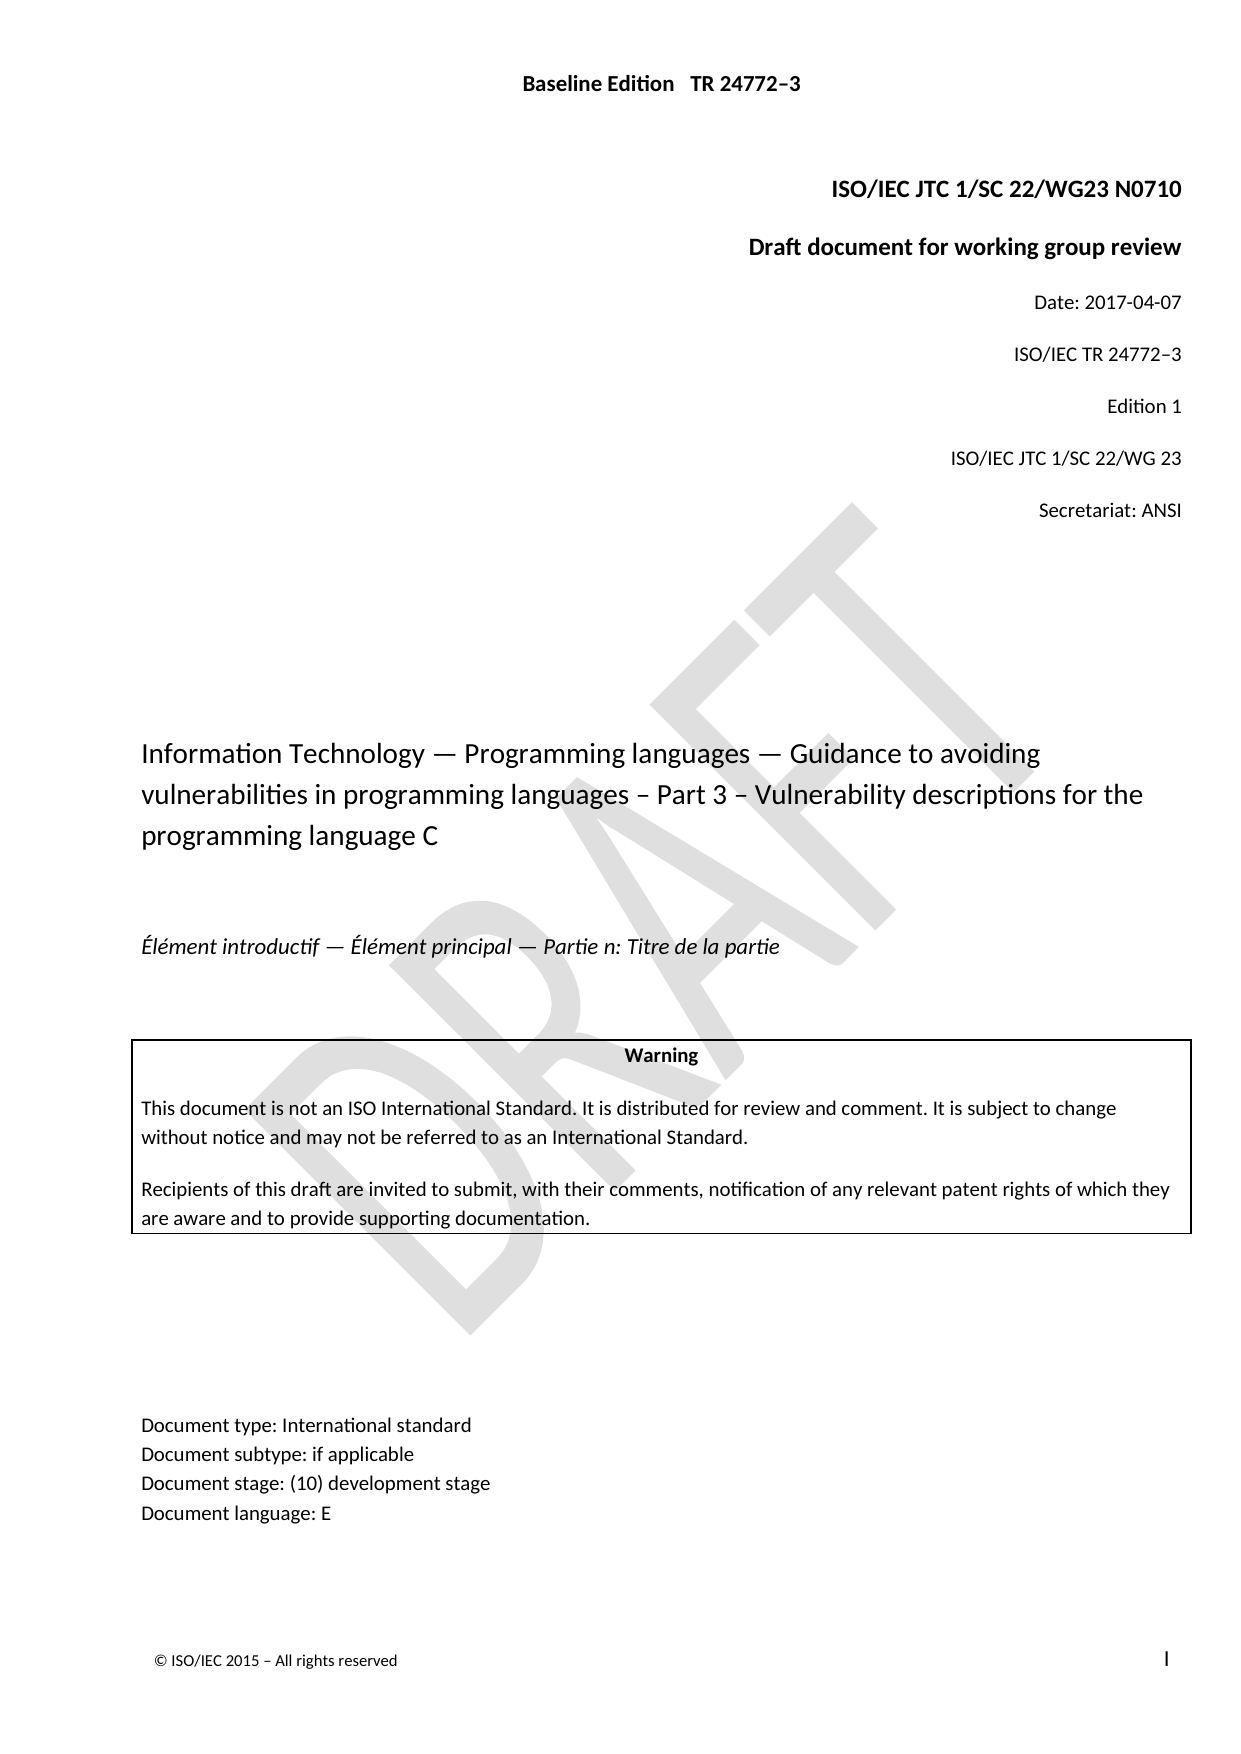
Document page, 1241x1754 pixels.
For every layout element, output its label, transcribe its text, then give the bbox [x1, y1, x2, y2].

text This document is not an ISO International Standard. It is distributed for review and comment. It is subject to change without notice and may not be referred to as an International Standard. [133, 1091, 1190, 1149]
text Warning [133, 1041, 1190, 1068]
text Secretariat: ANSI [141, 498, 1182, 523]
text Document subtype: if applicable [141, 1441, 1182, 1467]
text Document type: International standard [141, 1412, 1182, 1438]
text Document stage: (10) development stage [141, 1471, 1182, 1496]
text Edition 1 [141, 393, 1182, 419]
text Élément introductif — Élément principal — Partie n: Titre de la partie [141, 932, 1182, 960]
text Date: 2017-04-07 [141, 289, 1182, 315]
text Information Technology — Programming languages — Guidance to avoiding vulnerabilities in programming languages – Part 3 – Vulnerability descriptions for the programming language C [141, 735, 1182, 853]
text ISO/IEC JTC 1/SC 22/WG 23 [141, 446, 1182, 471]
text Document language: E [141, 1500, 1182, 1525]
text Recipients of this draft are invited to submit, with their comments, notification of any relevant patent rights of which they are aware and to provide supporting documentation. [133, 1172, 1190, 1233]
text ISO/IEC TR 24772–3 [141, 341, 1182, 367]
text Draft document for working group review [141, 231, 1182, 262]
text ISO/IEC JTC 1/SC 22/WG23 N0710 [141, 173, 1182, 204]
